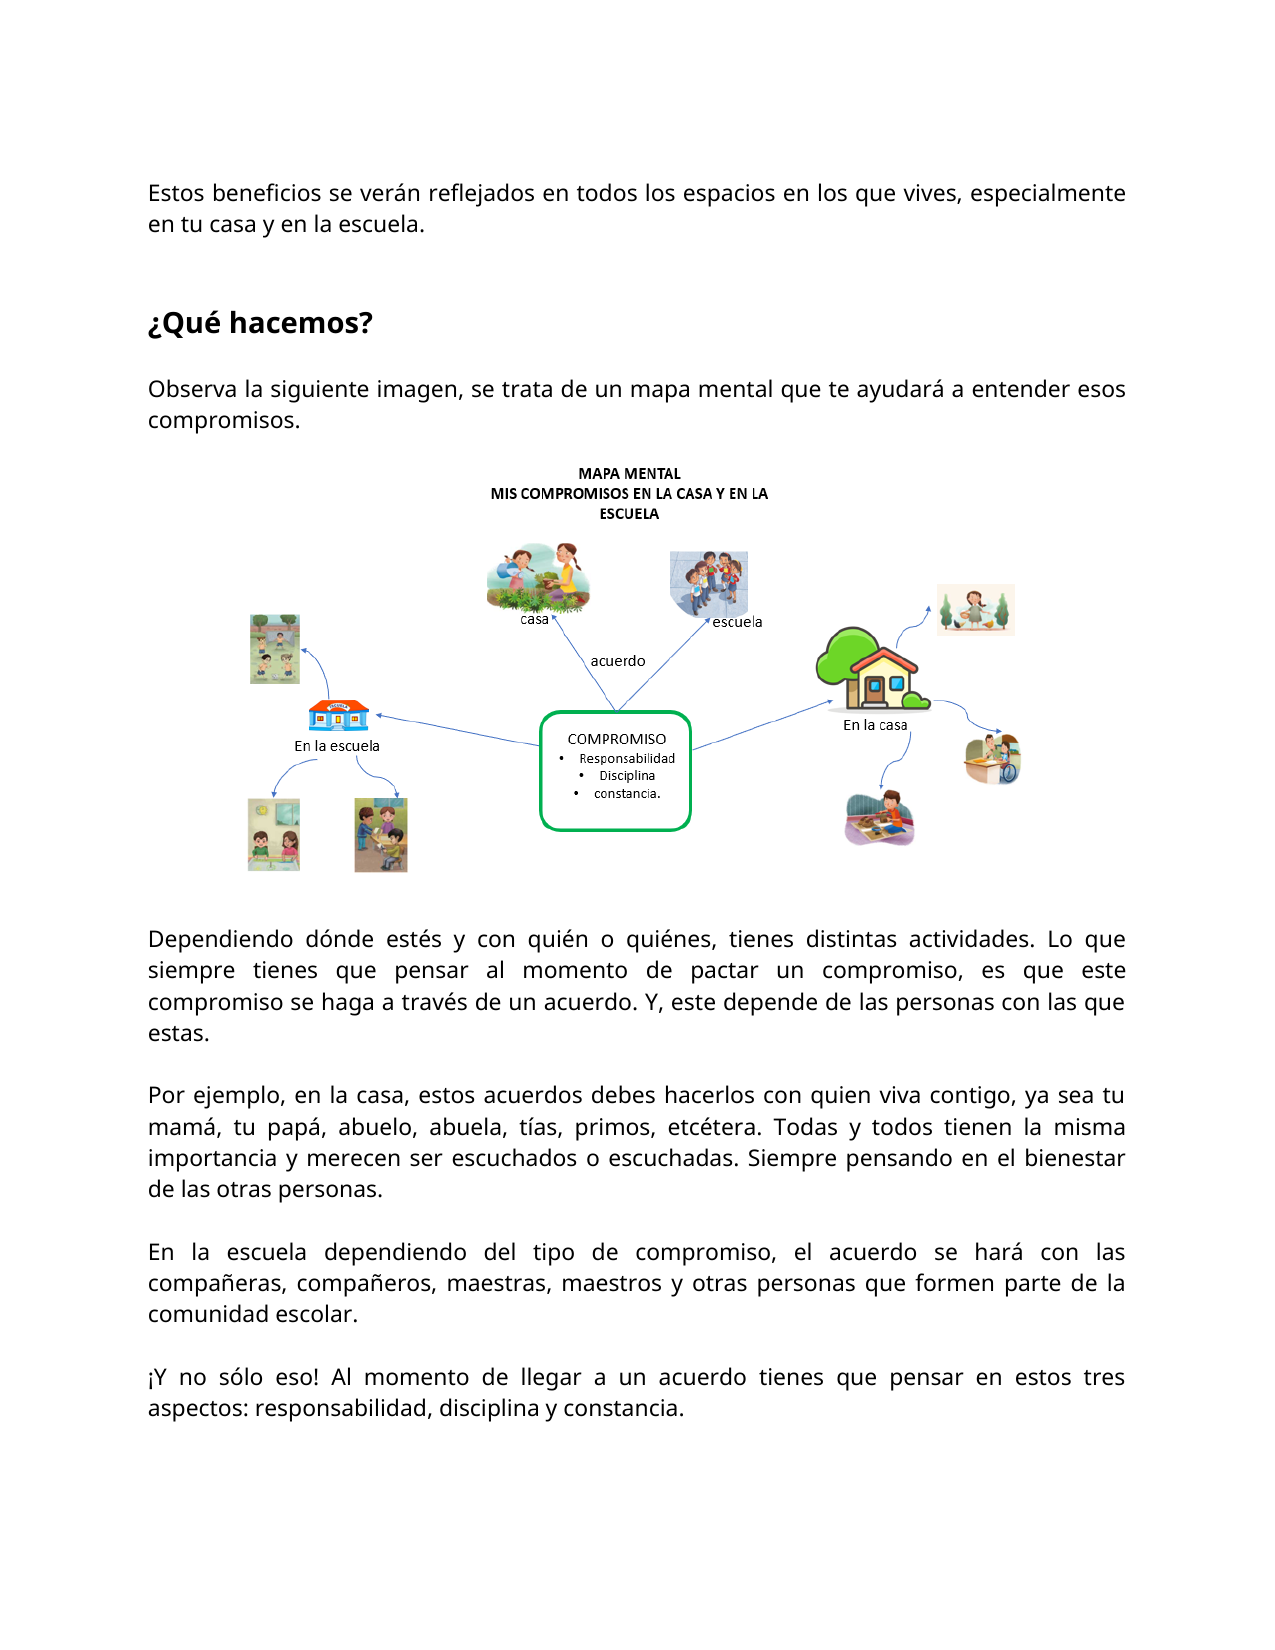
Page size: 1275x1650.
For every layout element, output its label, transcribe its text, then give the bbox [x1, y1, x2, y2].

list En la escuela dependiendo del tipo de compromiso, el acuerdo se hará con las compañeras, compañeros, maestras, maestros y otras personas que formen parte de la comunidad escolar. [148, 1236, 1127, 1329]
picture [246, 466, 1029, 892]
text Observa la siguiente imagen, se trata de un mapa mental que te ayudará a entender esos compromisos. [148, 373, 1127, 436]
list Dependiendo dónde estés y con quién o quiénes, tienes distintas actividades. Lo que siempre tienes que pensar al momento de pactar un compromiso, es que este compromiso se haga a través de un acuerdo. Y, este depende de las personas con las que estas. [148, 923, 1127, 1048]
list ¡Y no sólo eso! Al momento de llegar a un acuerdo tienes que pensar en estos tres aspectos: responsabilidad, disciplina y constancia. [148, 1361, 1127, 1423]
list Por ejemplo, en la casa, estos acuerdos debes hacerlos con quien viva contigo, ya sea tu mamá, tu papá, abuelo, abuela, tías, primos, etcétera. Todas y todos tienen la misma importancia y merecen ser escuchados o escuchadas. Siempre pensando en el bienestar de las otras personas. [148, 1079, 1127, 1204]
text ¿Qué hacemos? [148, 302, 1127, 342]
text Estos beneficios se verán reflejados en todos los espacios en los que vives, especialmente en tu casa y en la escuela. [148, 177, 1127, 240]
